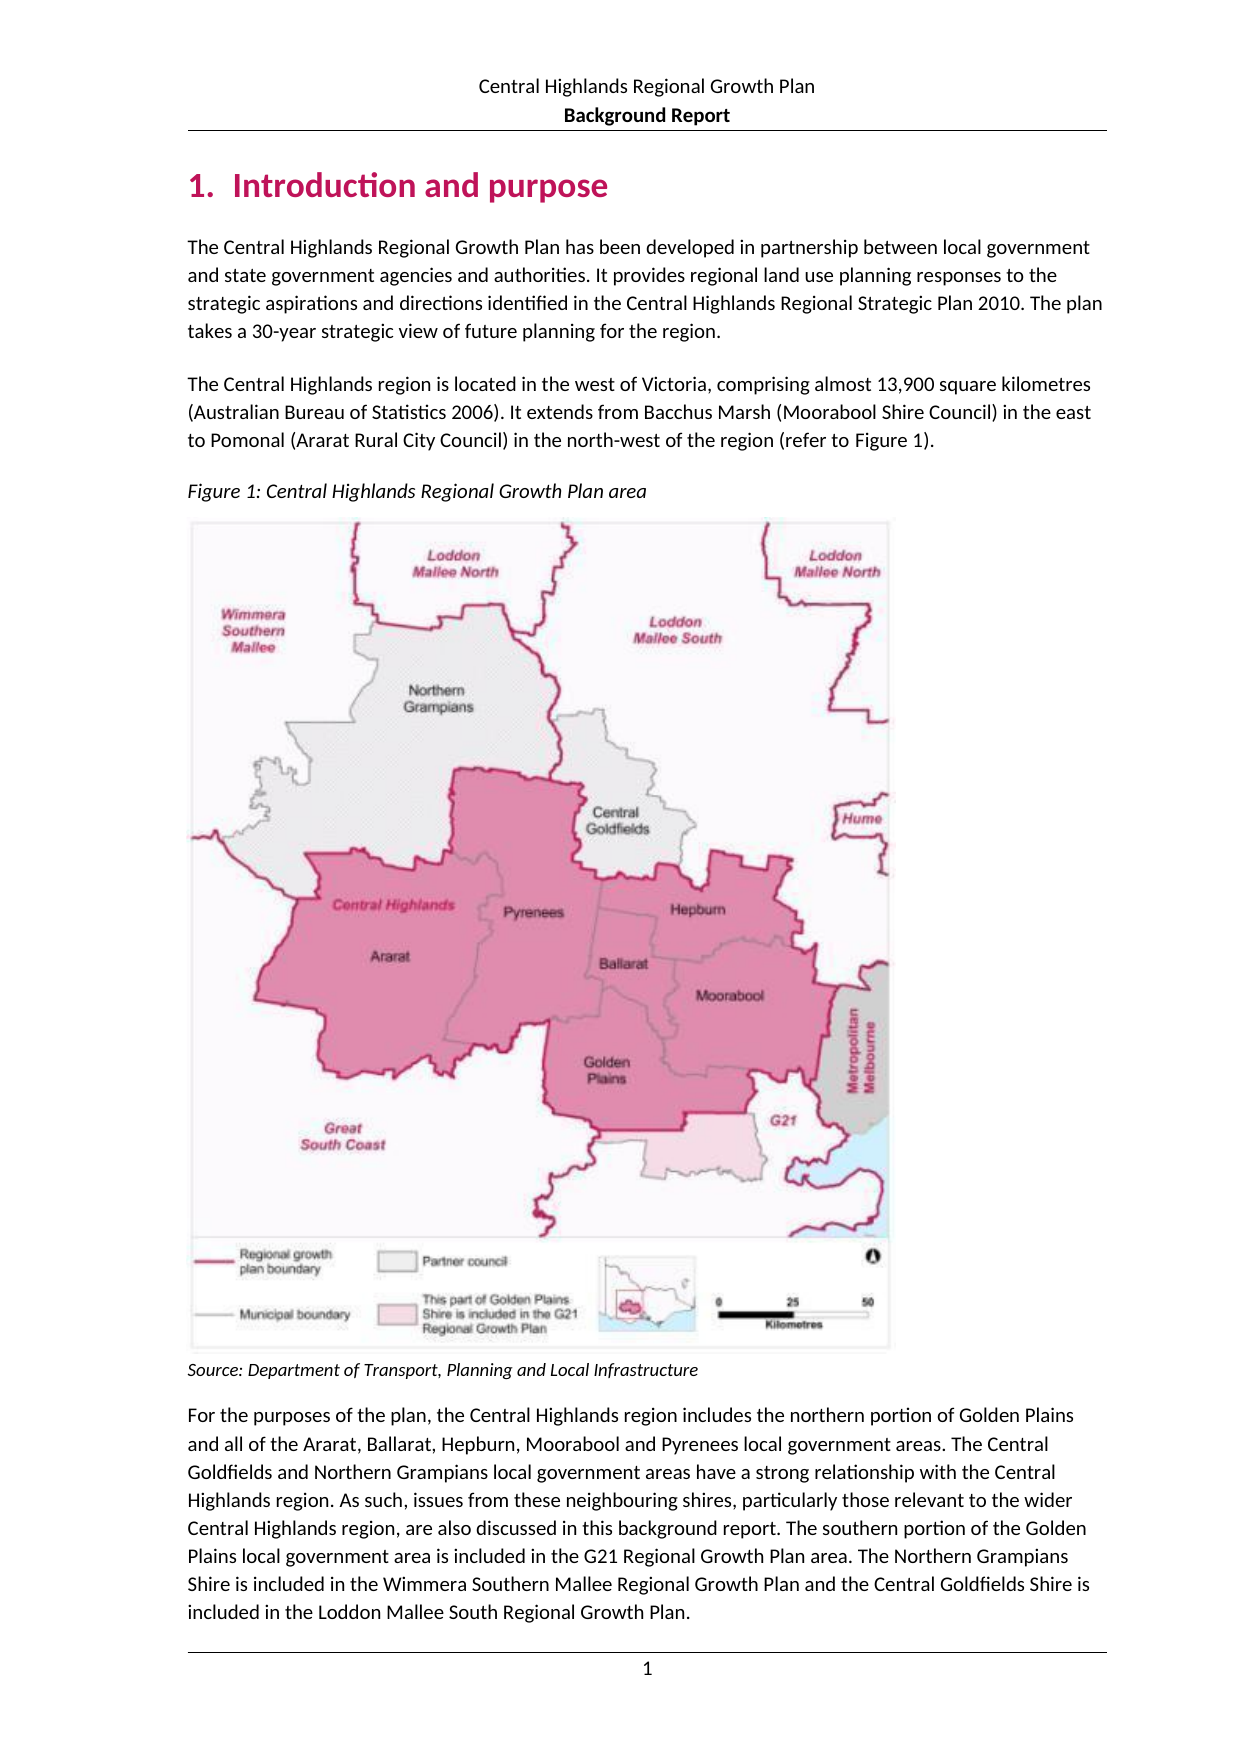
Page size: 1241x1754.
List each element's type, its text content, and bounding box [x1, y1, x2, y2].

text Figure 1: Central Highlands Regional Growth Plan area [187, 478, 1107, 504]
subtitle Introduction and purpose [187, 163, 1107, 207]
text The Central Highlands region is located in the west of Victoria, comprising almost 13,900 square kilometres (Australian Bureau of Statistics 2006). It extends from Bacchus Marsh (Moorabool Shire Council) in the east to Pomonal (Ararat Rural City Council) in the north-west of the region (refer to Figure 1). [187, 369, 1107, 453]
text The Central Highlands Regional Growth Plan has been developed in partnership between local government and state government agencies and authorities. It provides regional land use planning responses to the strategic aspirations and directions identified in the Central Highlands Regional Strategic Plan 2010. The plan takes a 30-year strategic view of future planning for the region. [187, 232, 1107, 344]
picture [186, 517, 896, 1354]
text For the purposes of the plan, the Central Highlands region includes the northern portion of Golden Plains and all of the Ararat, Ballarat, Hepburn, Moorabool and Pyrenees local government areas. The Central Goldfields and Northern Grampians local government areas have a strong relationship with the Central Highlands region. As such, issues from these neighbouring shires, particularly those relevant to the wider Central Highlands region, are also discussed in this background report. The southern portion of the Golden Plains local government area is included in the G21 Regional Growth Plan area. The Northern Grampians Shire is included in the Wimmera Southern Mallee Regional Growth Plan and the Central Goldfields Shire is included in the Loddon Mallee South Regional Growth Plan. [187, 1400, 1107, 1625]
